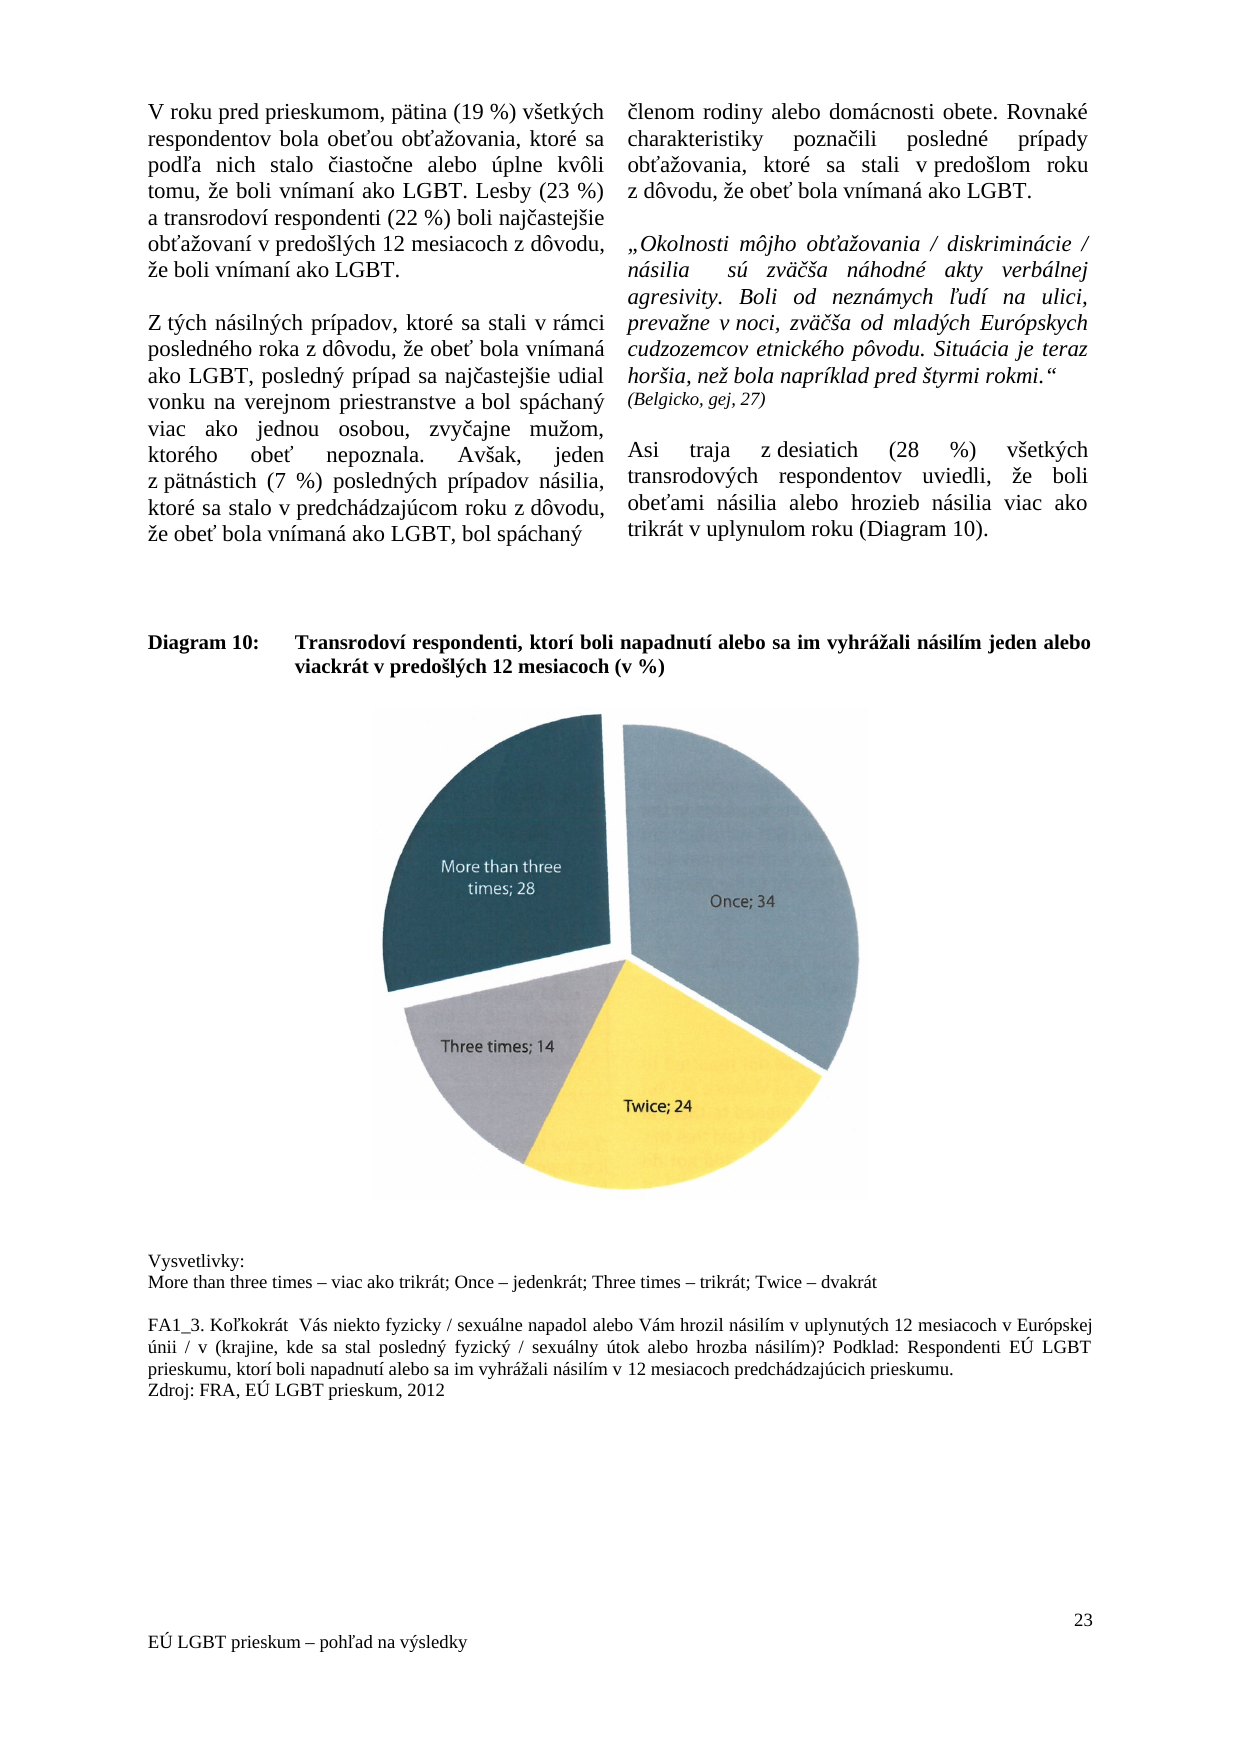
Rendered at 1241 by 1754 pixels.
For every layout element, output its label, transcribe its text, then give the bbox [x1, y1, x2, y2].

text FA1_3. Koľkokrát Vás niekto fyzicky / sexuálne napadol alebo Vám hrozil násilím v uplynutých 12 mesiacoch v Európskej únii / v (krajine, kde sa stal posledný fyzický / sexuálny útok alebo hrozba násilím)? Podklad: Respondenti EÚ LGBT prieskumu, ktorí boli napadnutí alebo sa im vyhrážali násilím v 12 mesiacoch predchádzajúcich prieskumu. [148, 1314, 1092, 1379]
text 23 [148, 1609, 1092, 1631]
text Zdroj: FRA, EÚ LGBT prieskum, 2012 [148, 1379, 1092, 1401]
text More than three times – viac ako trikrát; Once – jedenkrát; Three times – trikrát; Twice – dvakrát [148, 1271, 1092, 1293]
text Vysvetlivky: [148, 1249, 1092, 1271]
text Diagram 10: Transrodoví respondenti, ktorí boli napadnutí alebo sa im vyhrážali násilím jeden alebo viackrát v predošlých 12 mesiacoch (v %) [148, 630, 1092, 678]
text EÚ LGBT prieskum – pohľad na výsledky [148, 1631, 1092, 1652]
picture [372, 707, 868, 1200]
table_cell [136, 77, 616, 573]
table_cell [616, 77, 1100, 573]
